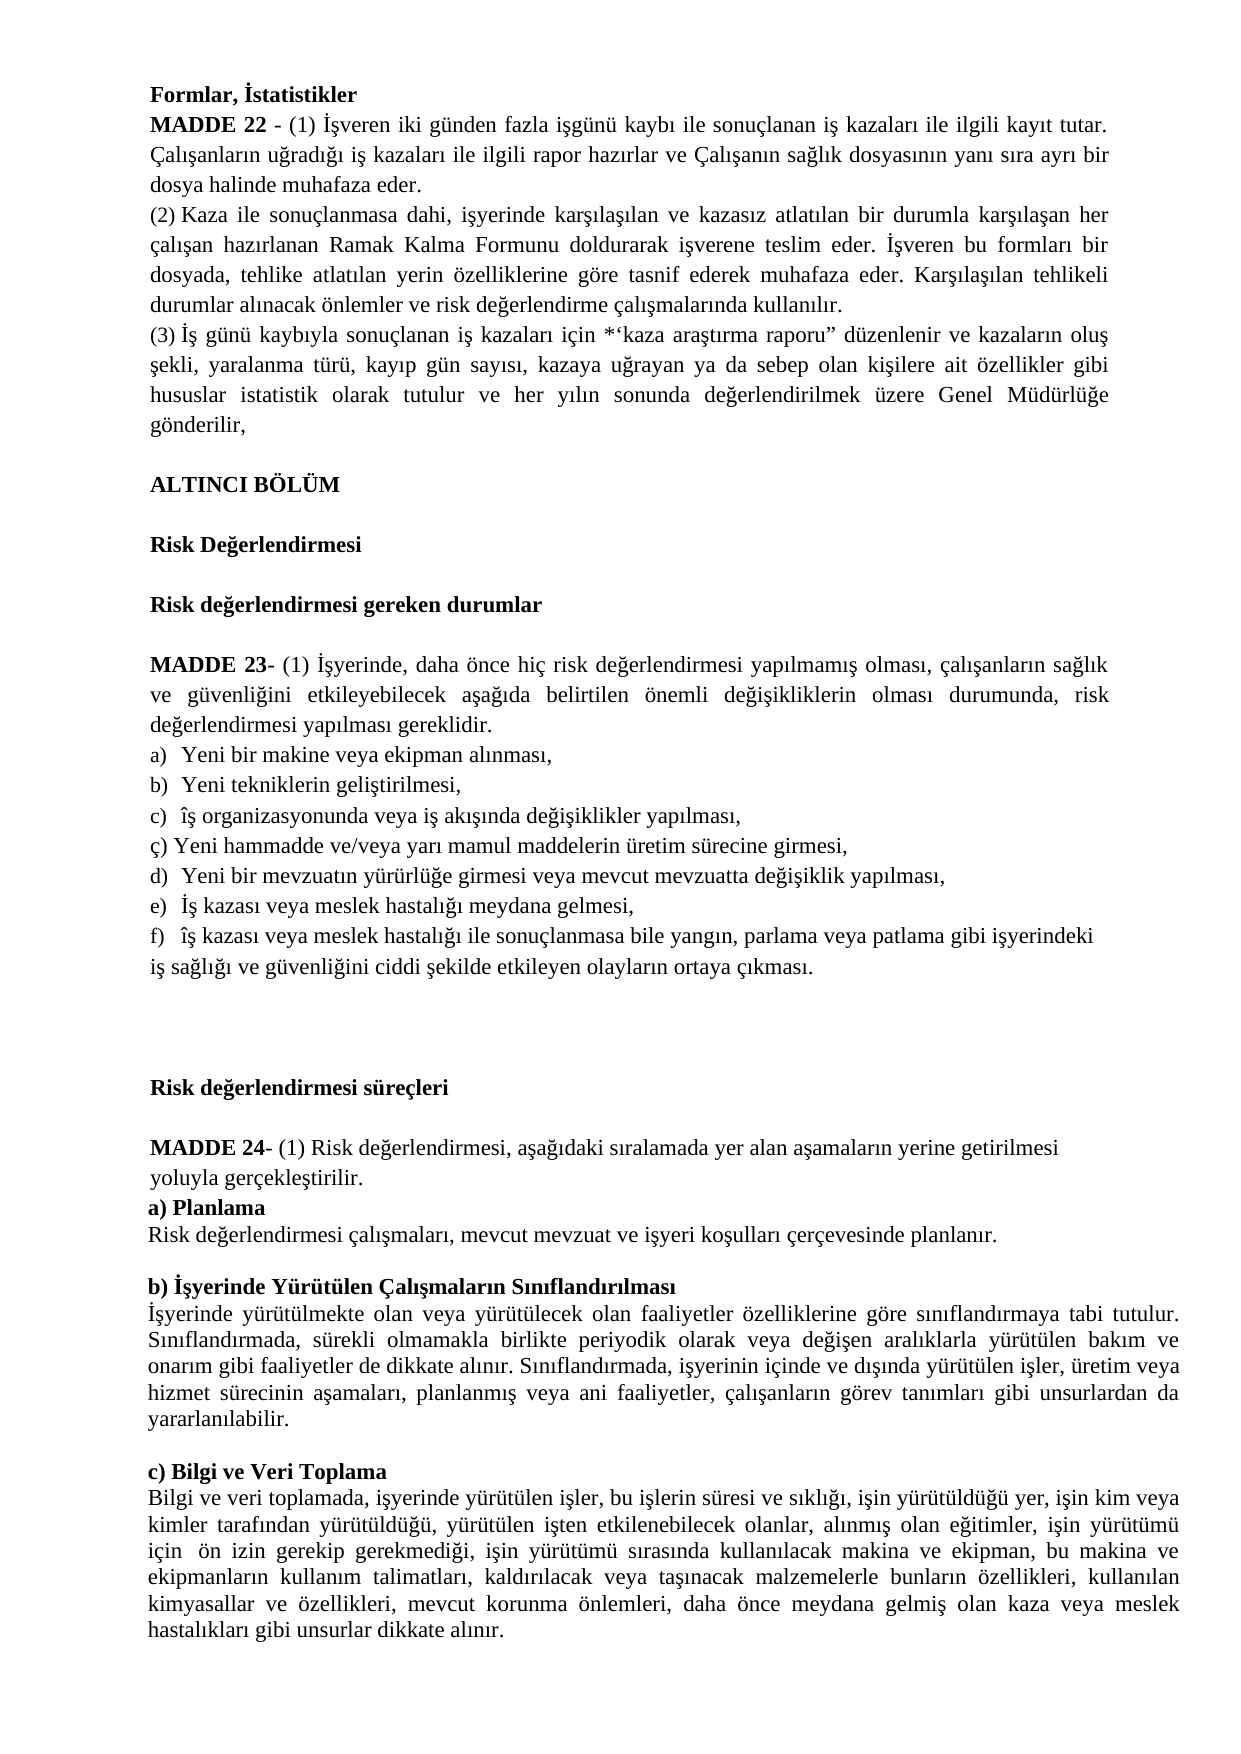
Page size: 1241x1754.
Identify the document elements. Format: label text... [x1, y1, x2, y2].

list Yeni tekniklerin geliştirilmesi, [150, 771, 1181, 798]
list İş günü kaybıyla sonuçlanan iş kazaları için *‘kaza araştırma raporu” düzenlenir ve kazaların oluş şekli, yaralanma türü, kayıp gün sayısı, kazaya uğrayan ya da sebep olan kişilere ait özellikler gibi hususlar istatistik olarak tutulur ve her yılın sonunda değerlendirilmek üzere Genel Müdürlüğe gönderilir, [150, 321, 1110, 438]
text MADDE 22 - (1) İşveren iki günden fazla işgünü kaybı ile sonuçlanan iş kazaları ile ilgili kayıt tutar. Çalışanların uğradığı iş kazaları ile ilgili rapor hazırlar ve Çalışanın sağlık dosyasının yanı sıra ayrı bir dosya halinde muhafaza eder. [150, 111, 1110, 198]
text Risk değerlendirmesi çalışmaları, mevcut mevzuat ve işyeri koşulları çerçevesinde planlanır. [148, 1221, 1181, 1247]
list Kaza ile sonuçlanmasa dahi, işyerinde karşılaşılan ve kazasız atlatılan bir durumla karşılaşan her çalışan hazırlanan Ramak Kalma Formunu doldurarak işverene teslim eder. İşveren bu formları bir dosyada, tehlike atlatılan yerin özelliklerine göre tasnif ederek muhafaza eder. Karşılaşılan tehlikeli durumlar alınacak önlemler ve risk değerlendirme çalışmalarında kullanılır. [150, 201, 1110, 318]
list îş kazası veya meslek hastalığı ile sonuçlanmasa bile yangın, parlama veya patlama gibi işyerindeki iş sağlığı ve güvenliğini ciddi şekilde etkileyen olayların ortaya çıkması. [150, 922, 1110, 979]
text c) Bilgi ve Veri Toplama [148, 1458, 1181, 1484]
text MADDE 23- (1) İşyerinde, daha önce hiç risk değerlendirmesi yapılmamış olması, çalışanların sağlık ve güvenliğini etkileyebilecek aşağıda belirtilen önemli değişikliklerin olması durumunda, risk değerlendirmesi yapılması gereklidir. [150, 651, 1110, 738]
text ALTINCI BÖLÜM [150, 471, 1181, 498]
text b) İşyerinde Yürütülen Çalışmaların Sınıflandırılması [148, 1273, 1181, 1300]
text MADDE 24- (1) Risk değerlendirmesi, aşağıdaki sıralamada yer alan aşamaların yerine getirilmesi yoluyla gerçekleştirilir. [150, 1134, 1110, 1191]
text a) Planlama [148, 1194, 1181, 1221]
list Yeni bir mevzuatın yürürlüğe girmesi veya mevcut mevzuatta değişiklik yapılması, [150, 862, 1181, 888]
list Yeni bir makine veya ekipman alınması, [150, 741, 1181, 768]
text Bilgi ve veri toplamada, işyerinde yürütülen işler, bu işlerin süresi ve sıklığı, işin yürütüldüğü yer, işin kim veya kimler tarafından yürütüldüğü, yürütülen işten etkilenebilecek olanlar, alınmış olan eğitimler, işin yürütümü için ön izin gerekip gerekmediği, işin yürütümü sırasında kullanılacak makina ve ekipman, bu makina ve ekipmanların kullanım talimatları, kaldırılacak veya taşınacak malzemelerle bunların özellikleri, kullanılan kimyasallar ve özellikleri, mevcut korunma önlemleri, daha önce meydana gelmiş olan kaza veya meslek hastalıkları gibi unsurlar dikkate alınır. [148, 1484, 1181, 1642]
text ç) Yeni hammadde ve/veya yarı mamul maddelerin üretim sürecine girmesi, [150, 832, 1181, 858]
text Risk değerlendirmesi süreçleri [150, 1073, 1181, 1100]
list İş kazası veya meslek hastalığı meydana gelmesi, [150, 892, 1181, 919]
text Risk değerlendirmesi gereken durumlar [150, 591, 1181, 618]
text Formlar, İstatistikler [150, 81, 1110, 108]
text İşyerinde yürütülmekte olan veya yürütülecek olan faaliyetler özelliklerine göre sınıflandırmaya tabi tutulur. Sınıflandırmada, sürekli olmamakla birlikte periyodik olarak veya değişen aralıklarla yürütülen bakım ve onarım gibi faaliyetler de dikkate alınır. Sınıflandırmada, işyerinin içinde ve dışında yürütülen işler, üretim veya hizmet sürecinin aşamaları, planlanmış veya ani faaliyetler, çalışanların görev tanımları gibi unsurlardan da yararlanılabilir. [148, 1300, 1181, 1432]
text Risk Değerlendirmesi [150, 531, 1181, 558]
list îş organizasyonunda veya iş akışında değişiklikler yapılması, [150, 802, 1181, 828]
